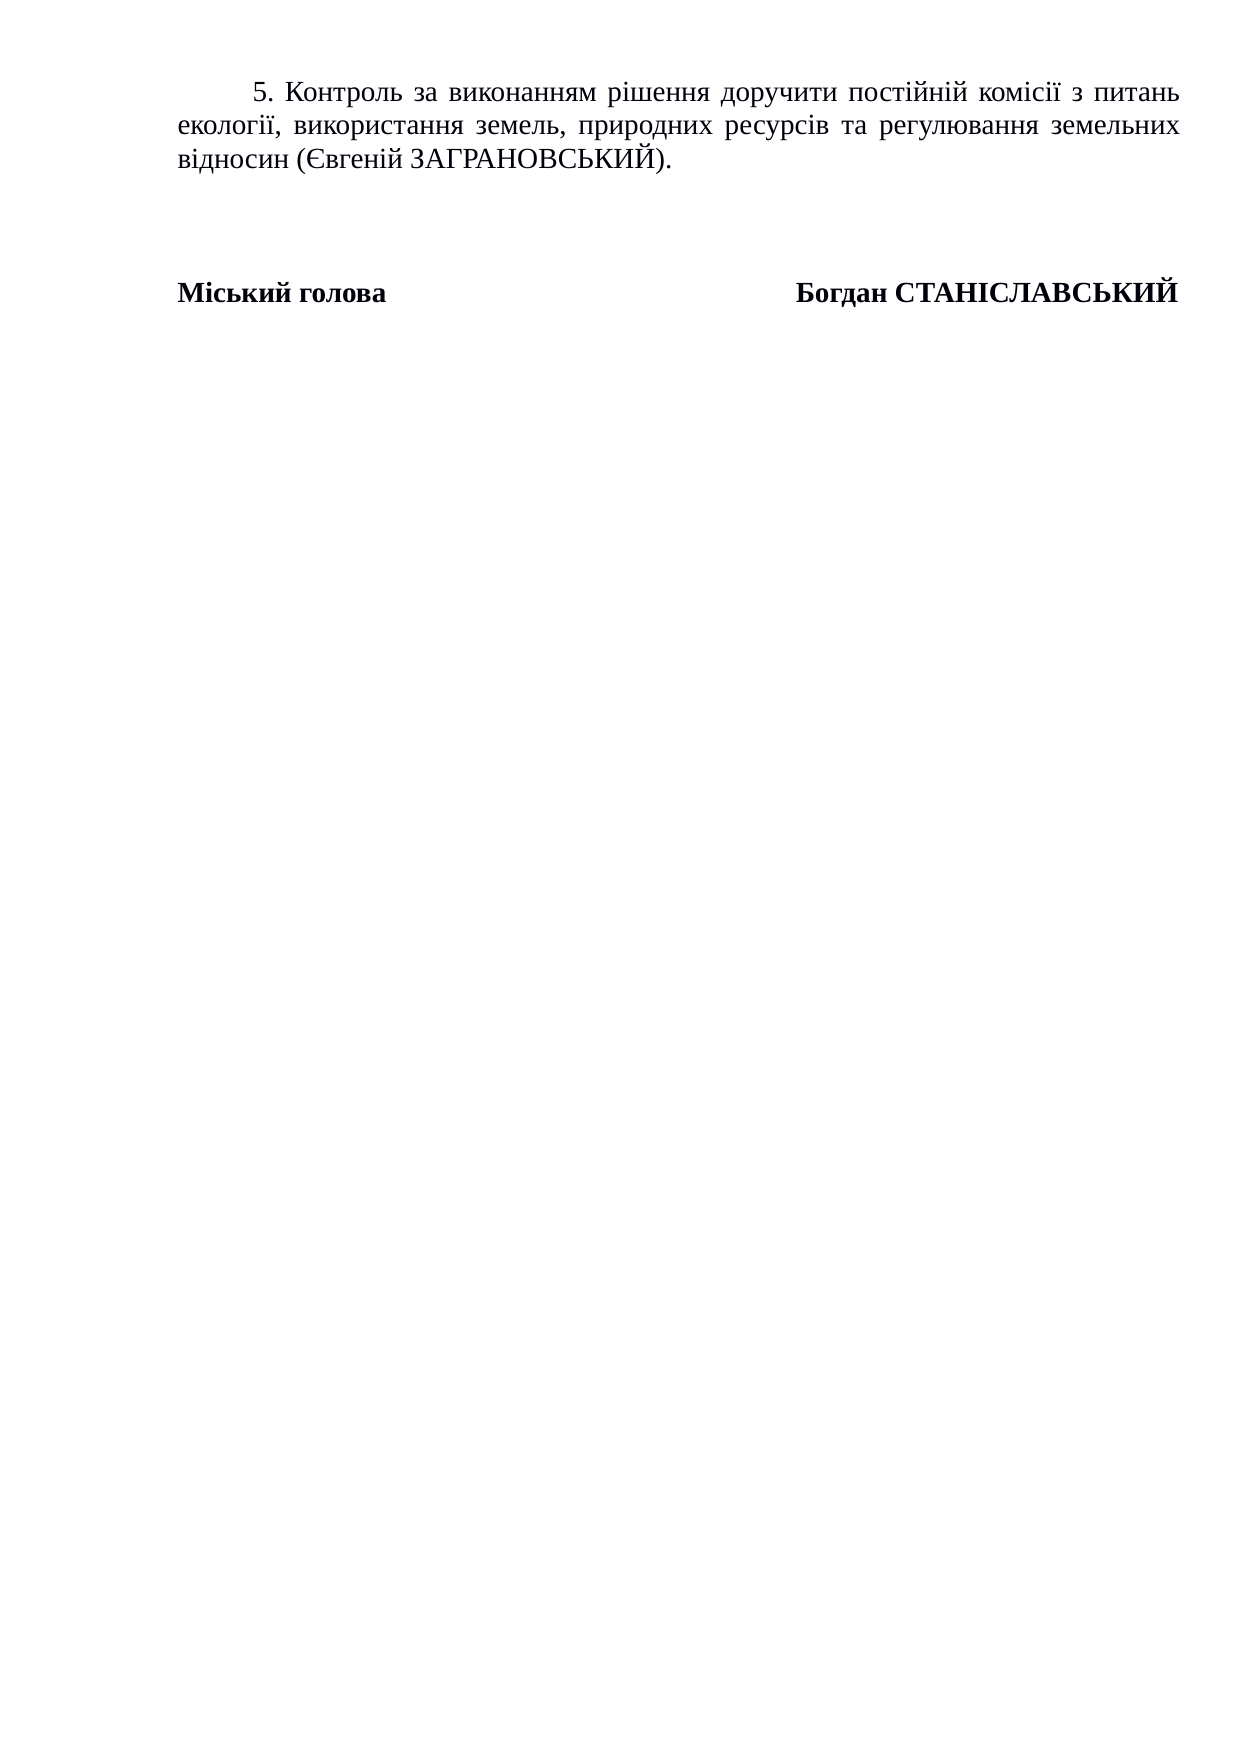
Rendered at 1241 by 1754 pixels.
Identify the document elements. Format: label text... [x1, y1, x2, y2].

text 5. Контроль за виконанням рішення доручити постійній комісії з питань екології, використання земель, природних ресурсів та регулювання земельних відносин (Євгеній ЗАГРАНОВСЬКИЙ). [177, 74, 1181, 174]
text Міський голова Богдан СТАНІСЛАВСЬКИЙ [177, 275, 1181, 309]
